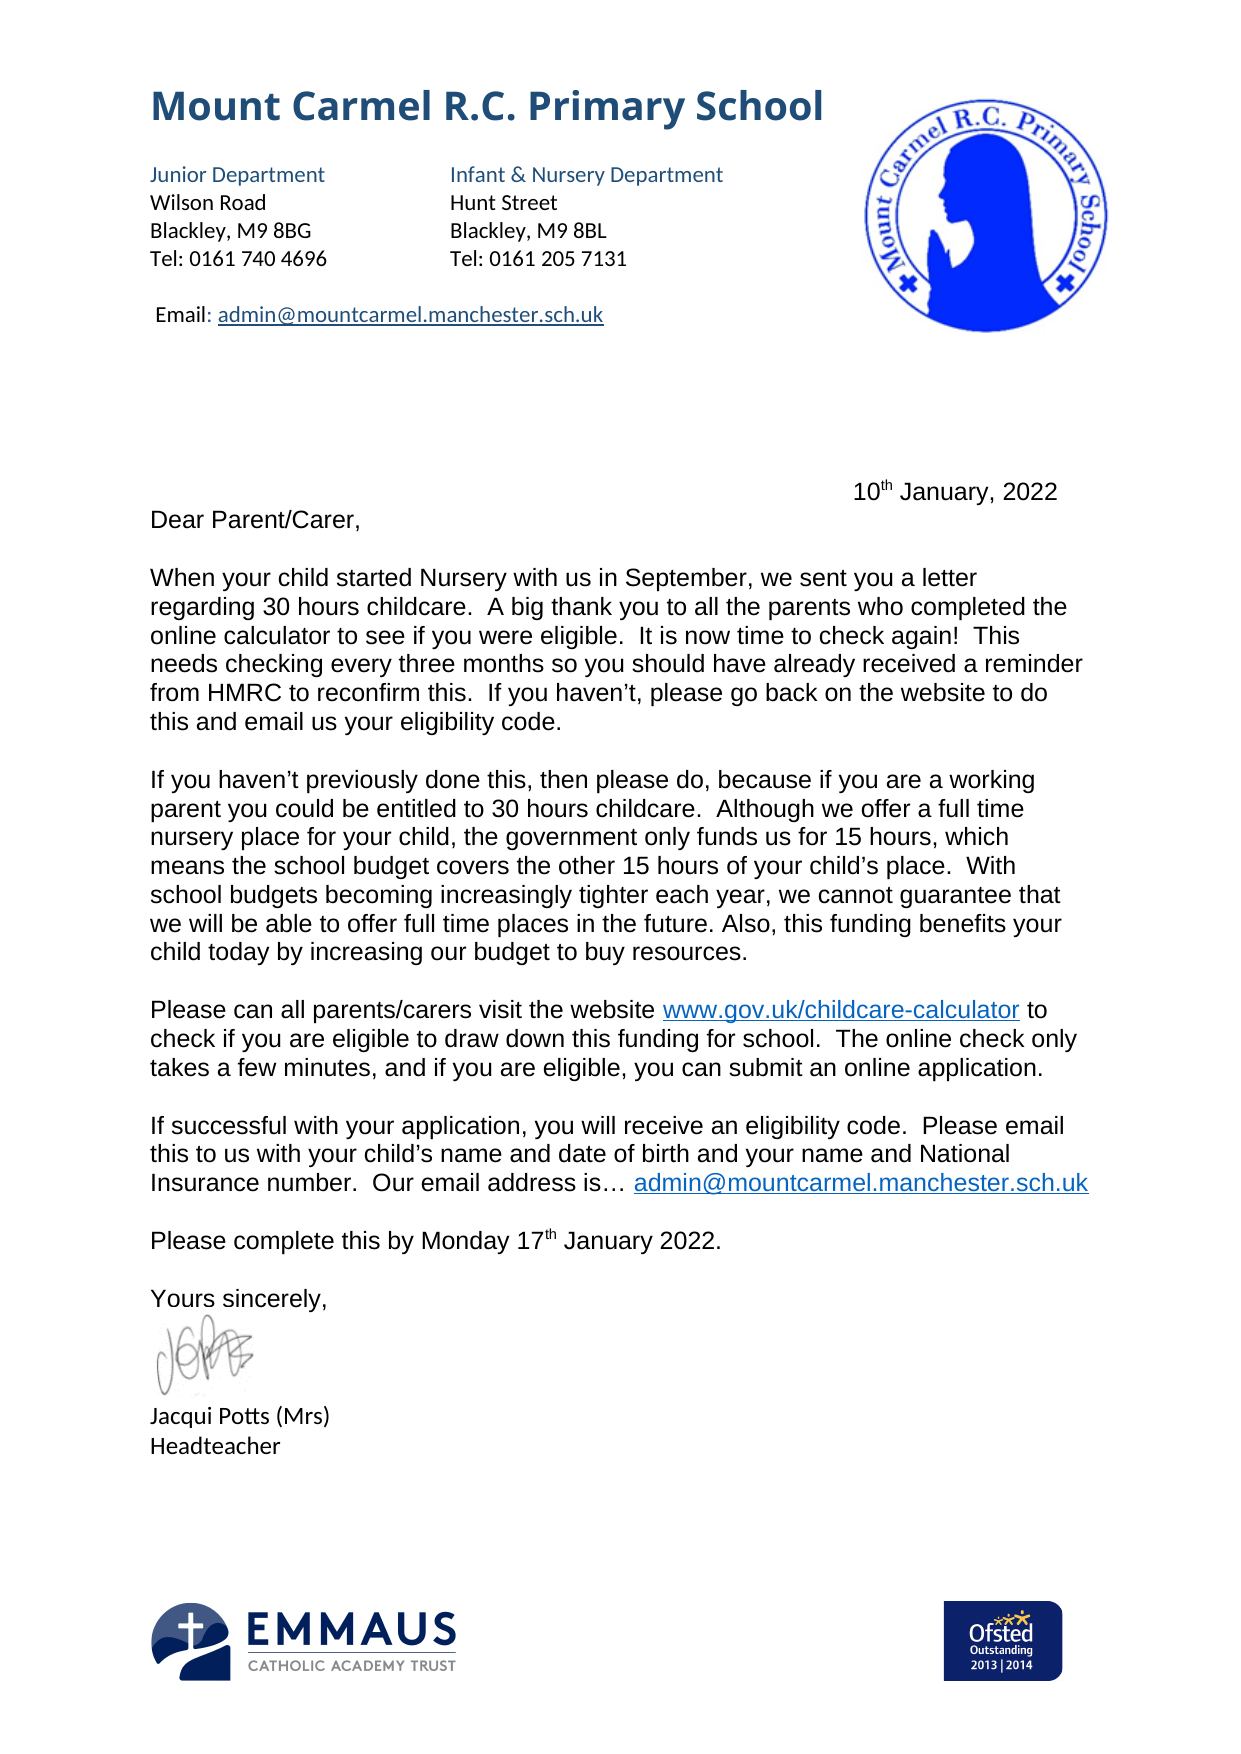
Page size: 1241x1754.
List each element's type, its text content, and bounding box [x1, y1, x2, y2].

text Headteacher [150, 1430, 1090, 1461]
picture [150, 1307, 260, 1404]
picture [943, 1601, 1063, 1681]
text Jacqui Potts (Mrs) [150, 1400, 1090, 1430]
picture [150, 1602, 457, 1681]
text Yours sincerely, [150, 1284, 1090, 1313]
text Dear Parent/Carer, [150, 505, 1090, 534]
text 10th January, 2022 [825, 477, 1090, 505]
text When your child started Nursery with us in September, we sent you a letter regarding 30 hours childcare. A big thank you to all the parents who completed the online calculator to see if you were eligible. It is now time to check again! This needs checking every three months so you should have already received a reminder from HMRC to reconfirm this. If you haven’t, please go back on the website to do this and email us your eligibility code. [150, 563, 1090, 736]
text Please can all parents/carers visit the website www.gov.uk/childcare-calculator to check if you are eligible to draw down this funding for school. The online check only takes a few minutes, and if you are eligible, you can submit an online application. [150, 995, 1090, 1082]
text Please complete this by Monday 17th January 2022. [150, 1226, 1090, 1255]
text If successful with your application, you will receive an eligibility code. Please email this to us with your child’s name and date of birth and your name and National Insurance number. Our email address is… admin@mountcarmel.manchester.sch.uk [150, 1111, 1090, 1197]
text If you haven’t previously done this, then please do, because if you are a working parent you could be entitled to 30 hours childcare. Although we offer a full time nursery place for your child, the government only funds us for 15 hours, which means the school budget covers the other 15 hours of your child’s place. With school budgets becoming increasingly tighter each year, we cannot guarantee that we will be able to offer full time places in the future. Also, this funding benefits your child today by increasing our budget to buy resources. [150, 765, 1090, 966]
